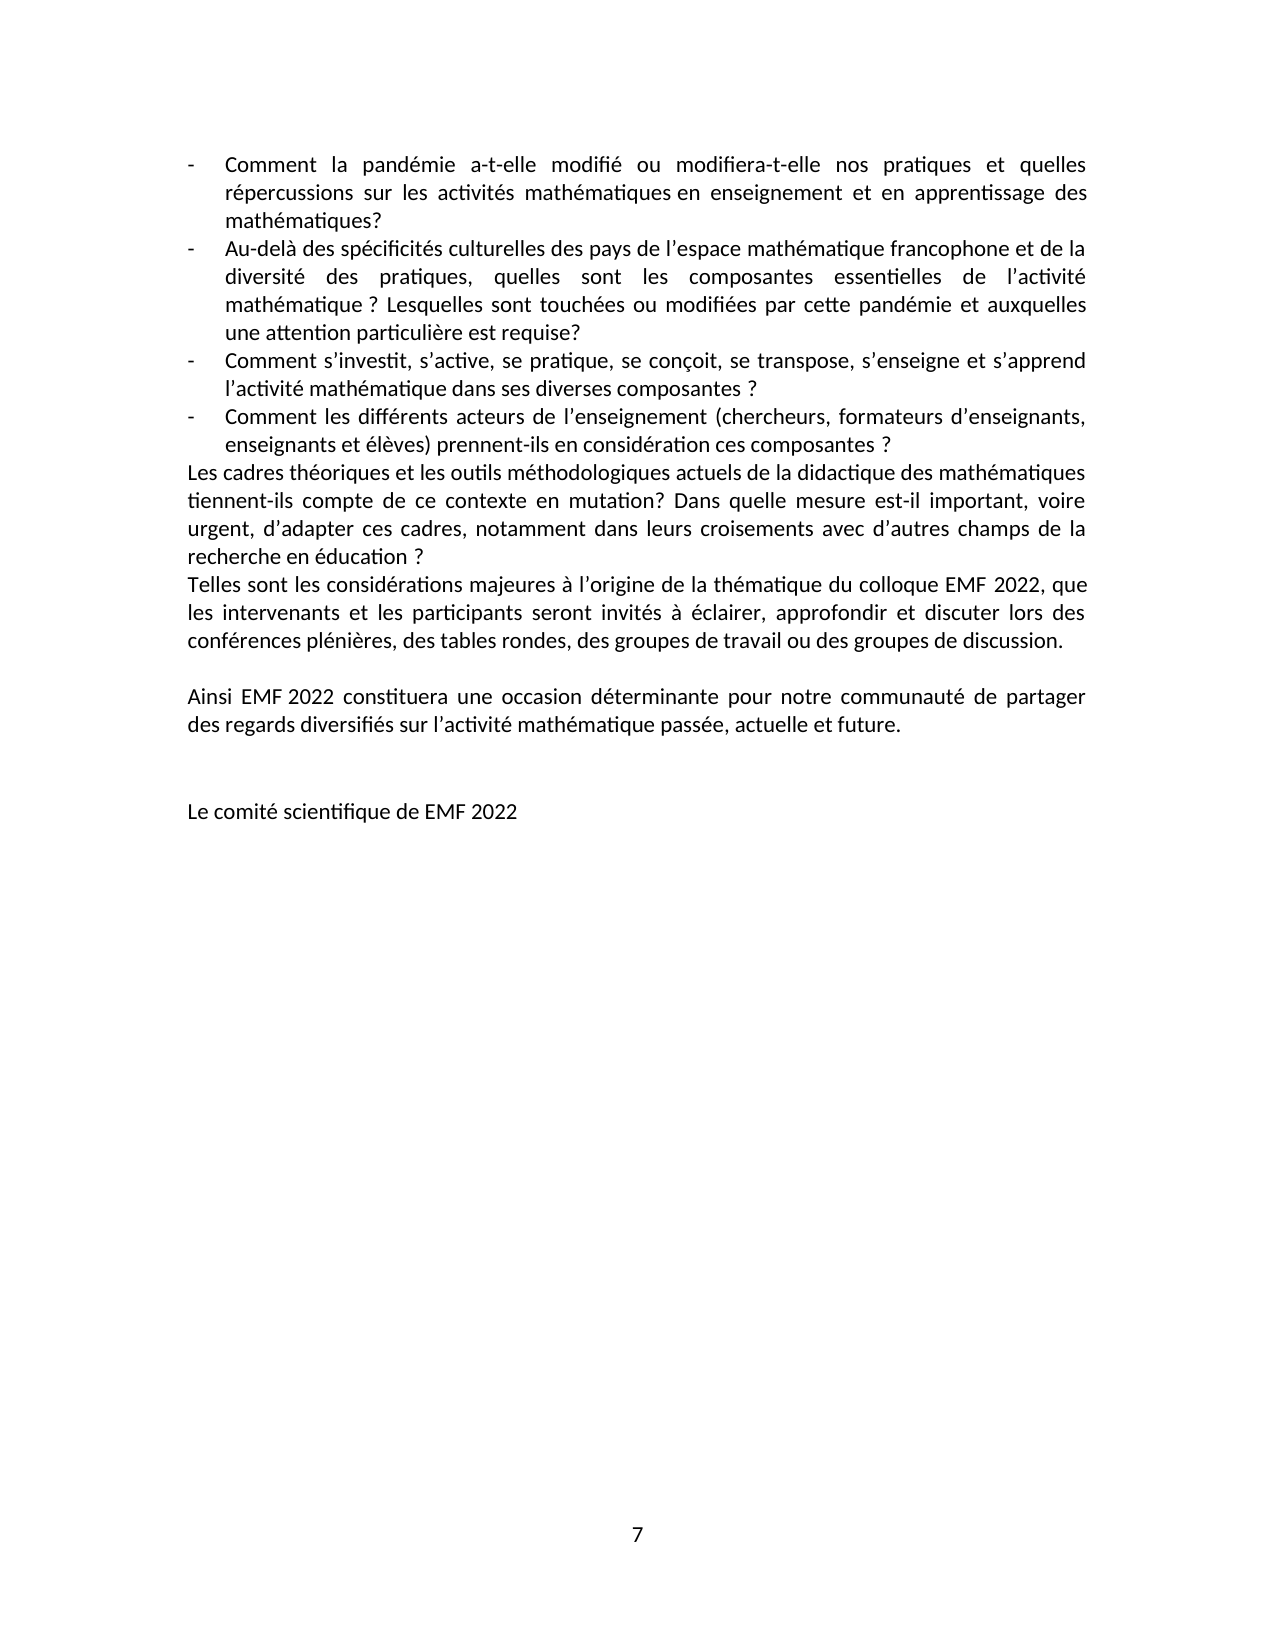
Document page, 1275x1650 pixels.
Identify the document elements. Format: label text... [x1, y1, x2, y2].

text Telles sont les considérations majeures à l’origine de la thématique du colloque EMF 2022, que les intervenants et les participants seront invités à éclairer, approfondir et discuter lors des conférences plénières, des tables rondes, des groupes de travail ou des groupes de discussion. [187, 570, 1087, 654]
text Le comité scientifique de EMF 2022 [187, 797, 1087, 825]
text Les cadres théoriques et les outils méthodologiques actuels de la didactique des mathématiques tiennent-ils compte de ce contexte en mutation? Dans quelle mesure est-il important, voire urgent, d’adapter ces cadres, notamment dans leurs croisements avec d’autres champs de la recherche en éducation ? [187, 458, 1087, 570]
list Comment les différents acteurs de l’enseignement (chercheurs, formateurs d’enseignants, enseignants et élèves) prennent-ils en considération ces composantes ? [187, 402, 1087, 458]
list Comment la pandémie a-t-elle modifié ou modifiera-t-elle nos pratiques et quelles répercussions sur les activités mathématiques en enseignement et en apprentissage des mathématiques? [187, 150, 1087, 234]
text Ainsi EMF 2022 constituera une occasion déterminante pour notre communauté de partager des regards diversifiés sur l’activité mathématique passée, actuelle et future. [187, 682, 1087, 738]
list Au-delà des spécificités culturelles des pays de l’espace mathématique francophone et de la diversité des pratiques, quelles sont les composantes essentielles de l’activité mathématique ? Lesquelles sont touchées ou modifiées par cette pandémie et auxquelles une attention particulière est requise? [187, 234, 1087, 346]
list Comment s’investit, s’active, se pratique, se conçoit, se transpose, s’enseigne et s’apprend l’activité mathématique dans ses diverses composantes ? [187, 346, 1087, 402]
